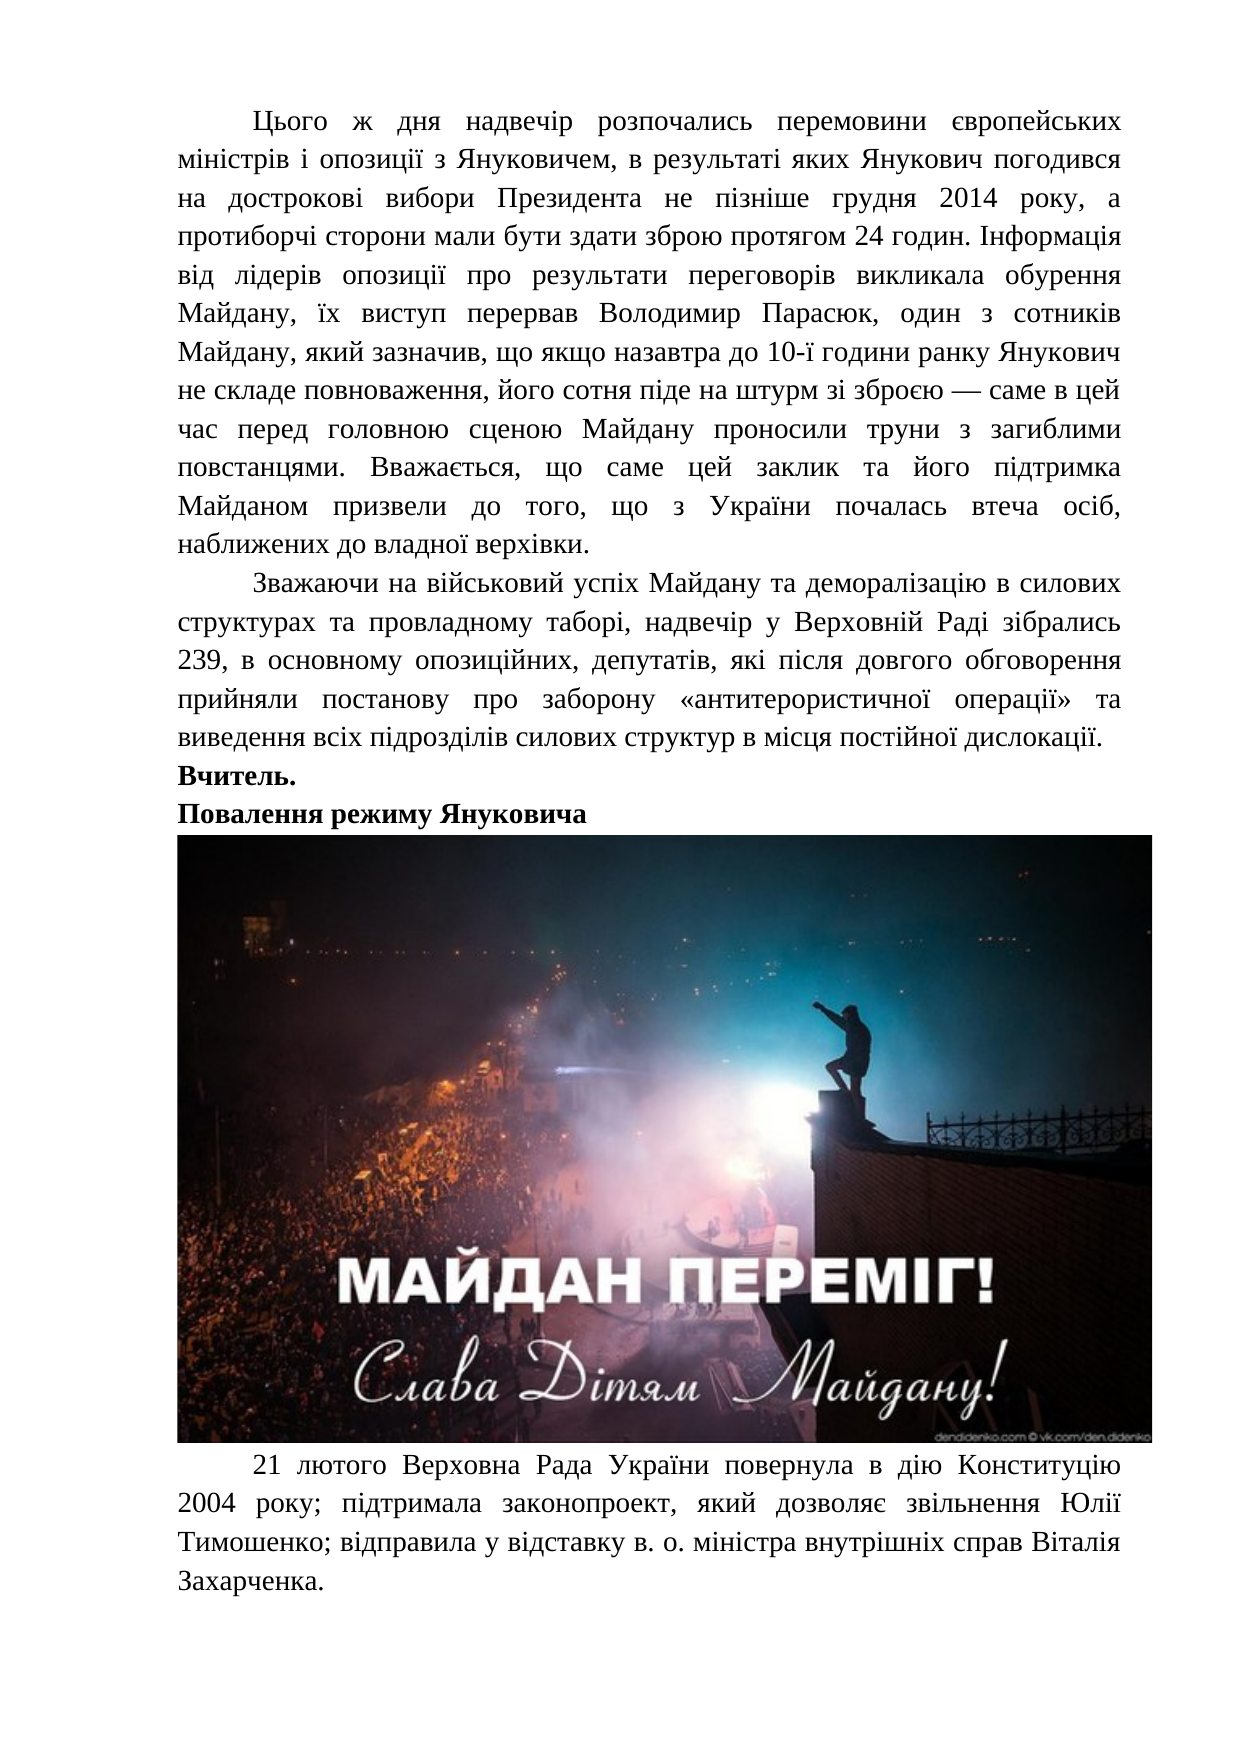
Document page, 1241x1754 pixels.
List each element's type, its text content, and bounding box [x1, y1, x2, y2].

text Вчитель. [177, 758, 1122, 791]
text Зважаючи на військовий успіх Майдану та деморалізацію в силових структурах та провладному таборі, надвечір у Верховній Раді зібрались 239, в основному опозиційних, депутатів, які після довгого обговорення прийняли постанову про заборону «антитерористичної операції» та виведення всіх підрозділів силових структур в місця постійної дислокації. [177, 565, 1122, 753]
text 21 лютого Верховна Рада України повернула в дію Конституцію 2004 року; підтримала законопроект, який дозволяє звільнення Юлії Тимошенко; відправила у відставку в. о. міністра внутрішніх справ Віталія Захарченка. [177, 1447, 1122, 1596]
picture [177, 835, 1153, 1443]
text Повалення режиму Януковича [177, 796, 1122, 830]
text Цього ж дня надвечір розпочались перемовини європейських міністрів і опозиції з Януковичем, в результаті яких Янукович погодився на дострокові вибори Президента не пізніше грудня 2014 року, а протиборчі сторони мали бути здати зброю протягом 24 годин. Інформація від лідерів опозиції про результати переговорів викликала обурення Майдану, їх виступ перервав Володимир Парасюк, один з сотників Майдану, який зазначив, що якщо назавтра до 10-ї години ранку Янукович не складе повноваження, його сотня піде на штурм зі зброєю — саме в цей час перед головною сценою Майдану проносили труни з загиблими повстанцями. Вважається, що саме цей заклик та його підтримка Майданом призвели до того, що з України почалась втеча осіб, наближених до владної верхівки. [177, 103, 1122, 560]
